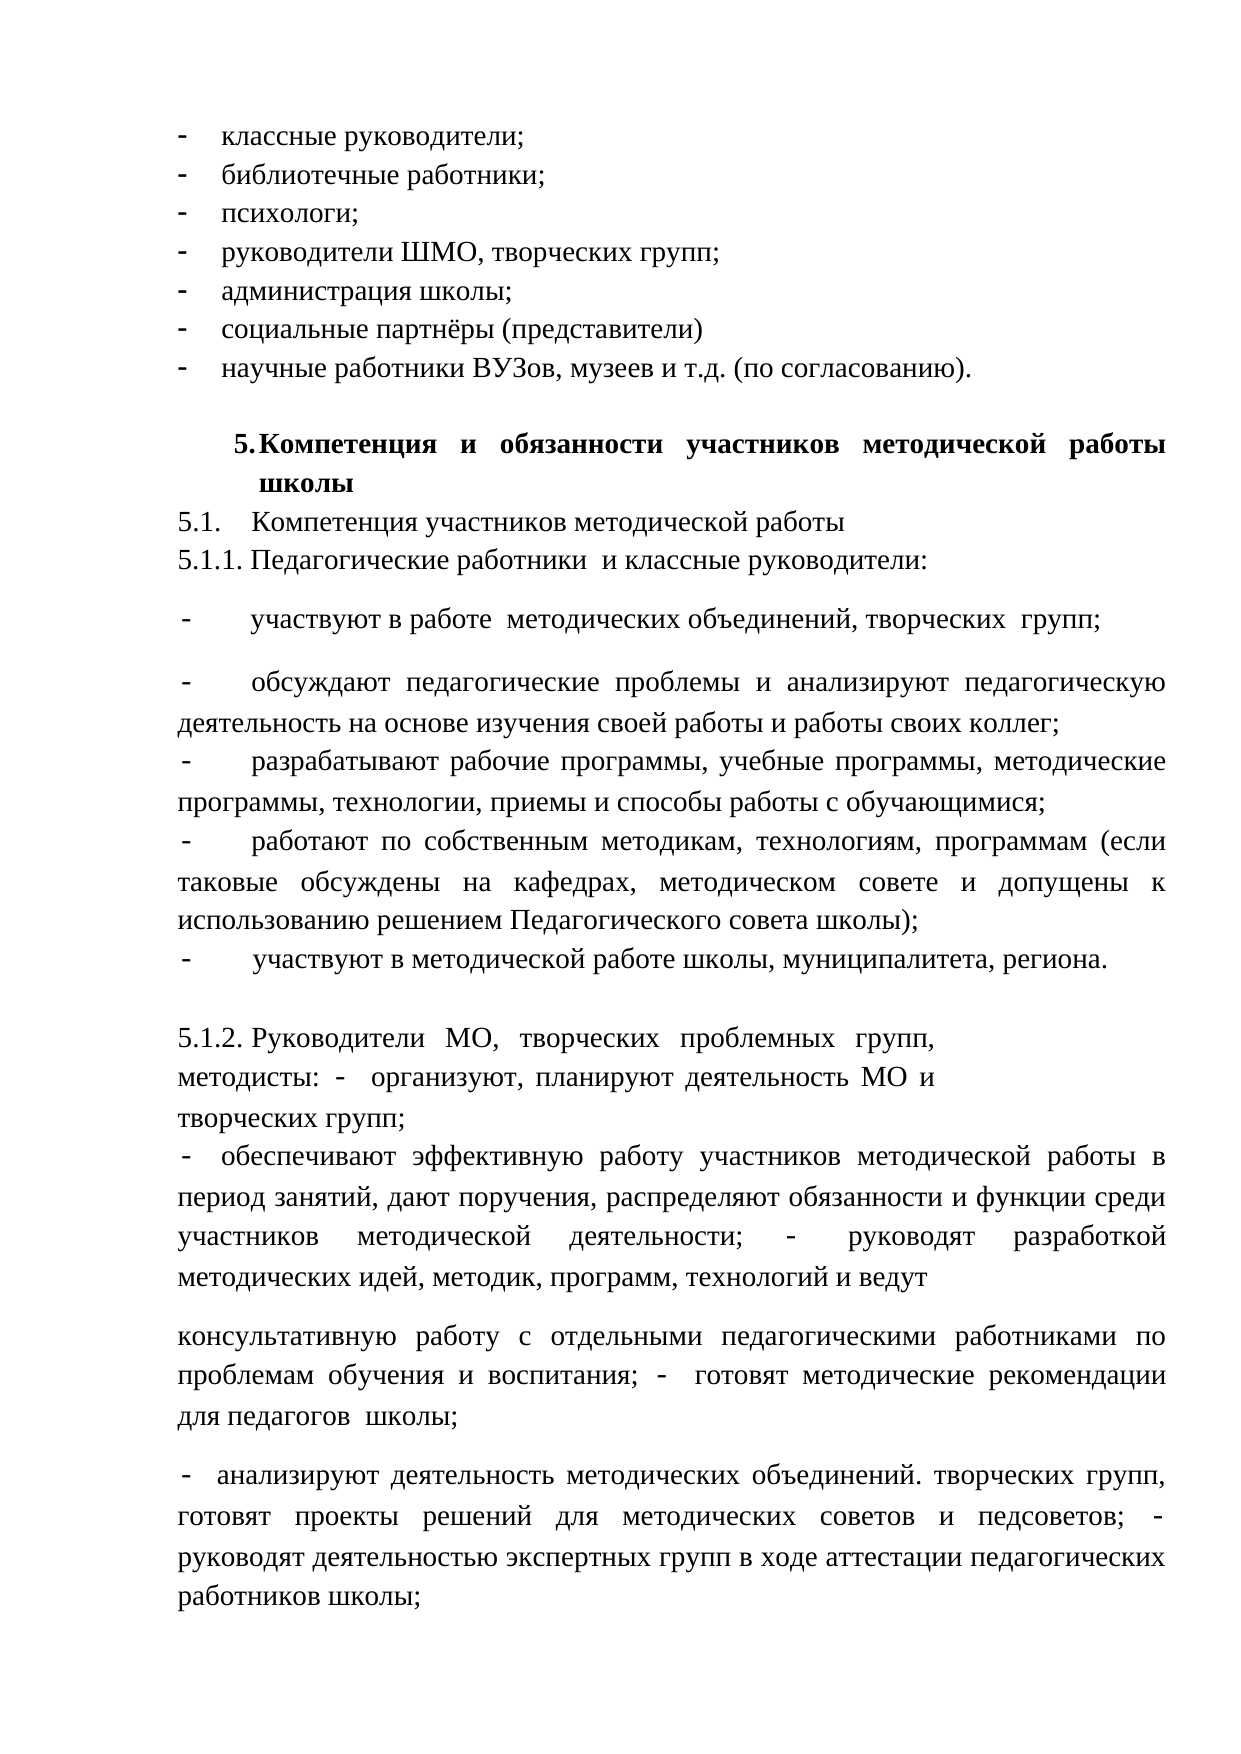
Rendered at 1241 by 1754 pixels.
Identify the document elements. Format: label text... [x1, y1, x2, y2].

text - анализируют деятельность методических объединений. творческих групп, готовят проекты решений для методических советов и педсоветов; - руководят деятельностью экспертных групп в ходе аттестации педагогических работников школы; [177, 1457, 1167, 1612]
text - участвуют в работе методических объединений, творческих групп; [177, 602, 1167, 638]
text 5.1.1. Педагогические работники и классные руководители: [177, 542, 1167, 576]
list Компетенция и обязанности участников методической работы школы [234, 427, 1167, 499]
text консультативную работу с отдельными педагогическими работниками по проблемам обучения и воспитания; - готовят методические рекомендации для педагогов школы; [177, 1318, 1167, 1432]
text - обеспечивают эффективную работу участников методической работы в период занятий, дают поручения, распределяют обязанности и функции среди участников методической деятельности; - руководят разработкой методических идей, методик, программ, технологий и ведут [177, 1138, 1167, 1293]
list участвуют в методической работе школы, муниципалитета, региона. [177, 941, 1167, 977]
list психологи; [177, 195, 1167, 229]
list руководители ШМО, творческих групп; [177, 234, 1167, 268]
list обсуждают педагогические проблемы и анализируют педагогическую деятельность на основе изучения своей работы и работы своих коллег; [177, 664, 1167, 738]
list администрация школы; [177, 273, 1167, 306]
list Компетенция участников методической работы [177, 504, 1167, 537]
list социальные партнёры (представители) [177, 311, 1167, 345]
list научные работники ВУЗов, музеев и т.д. (по согласованию). [177, 350, 1167, 384]
list разрабатывают рабочие программы, учебные программы, методические программы, технологии, приемы и способы работы с обучающимися; [177, 743, 1167, 818]
list классные руководители; [177, 118, 1167, 152]
list Руководители МО, творческих проблемных групп, методисты: - организуют, планируют деятельность МО и творческих групп; [177, 1020, 935, 1133]
list работают по собственным методикам, технологиям, программам (если таковые обсуждены на кафедрах, методическом совете и допущены к использованию решением Педагогического совета школы); [177, 823, 1167, 936]
list библиотечные работники; [177, 157, 1167, 190]
